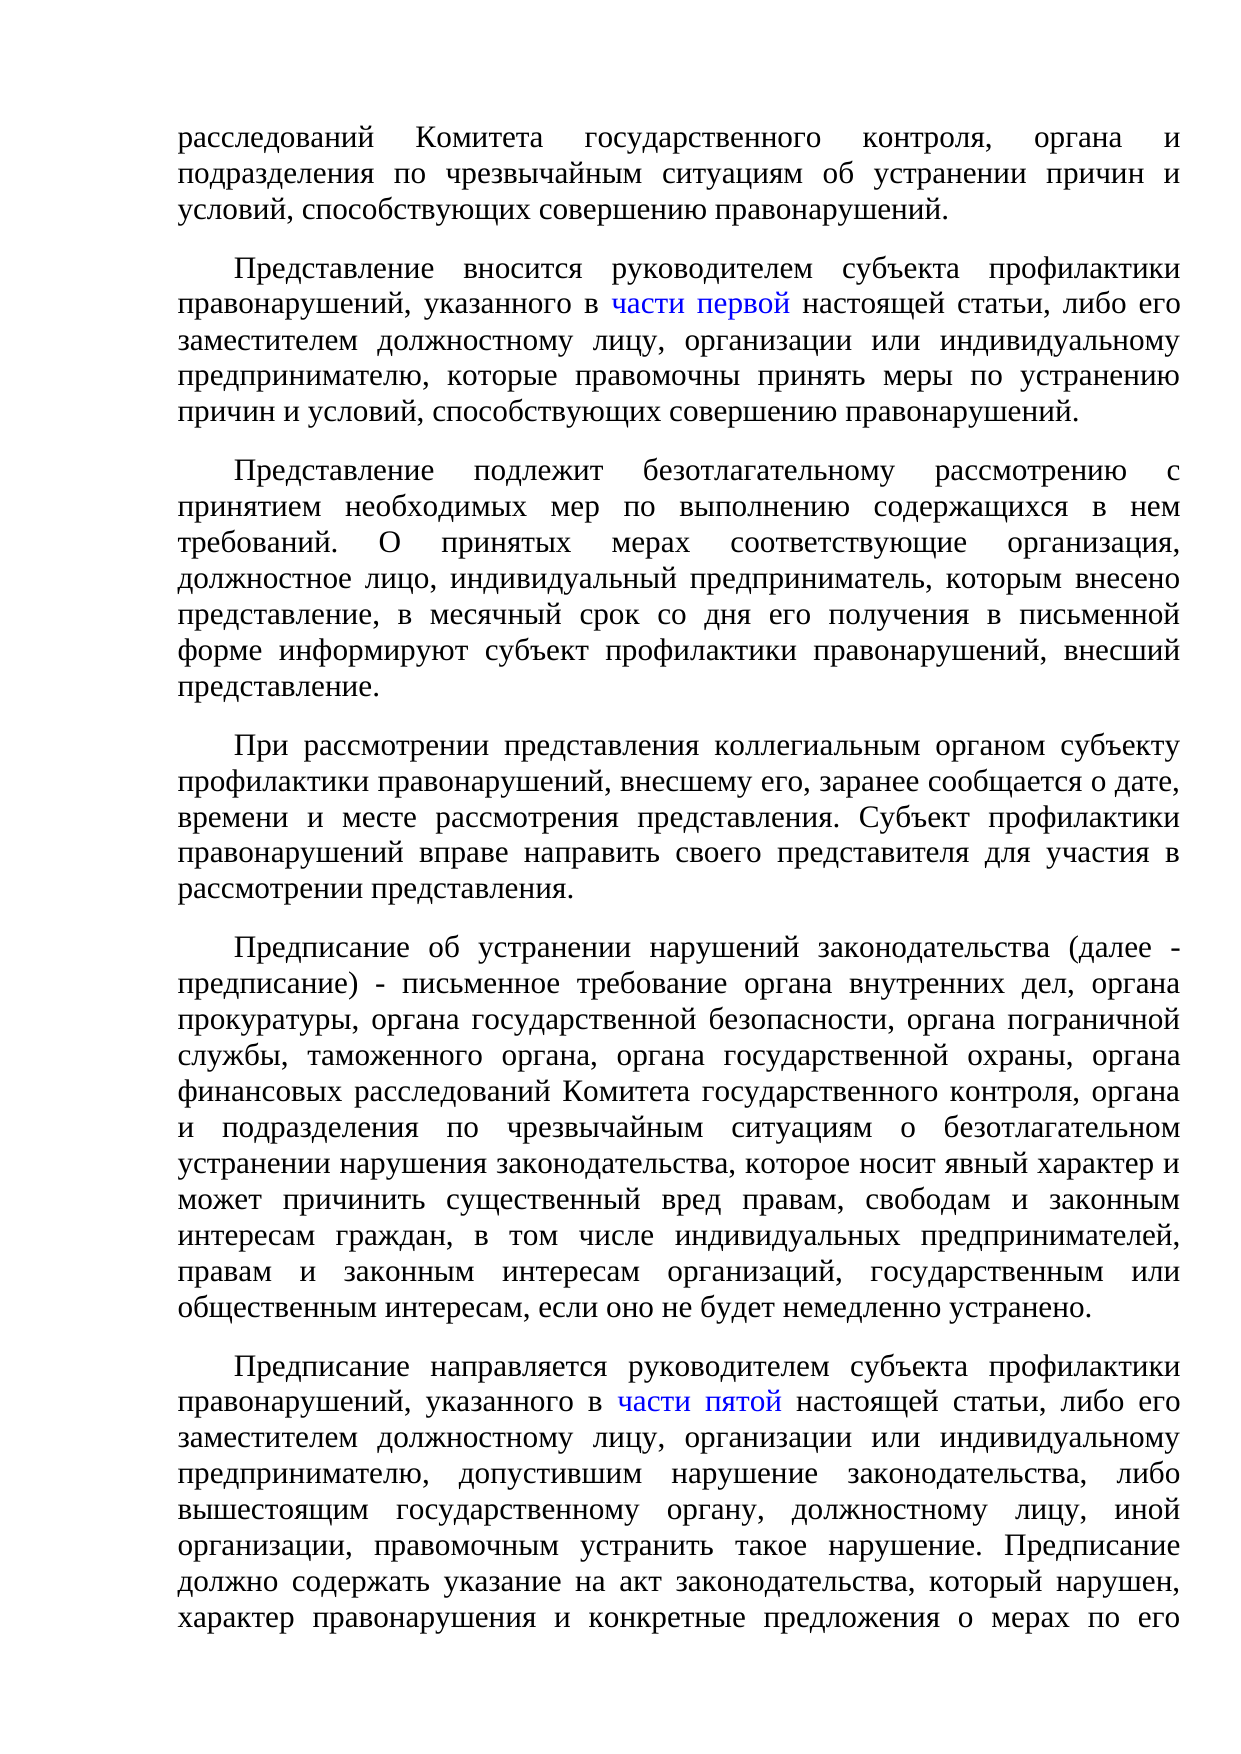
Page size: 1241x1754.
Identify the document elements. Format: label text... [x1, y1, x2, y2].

text Представление вносится руководителем субъекта профилактики правонарушений, указанного в части первой настоящей статьи, либо его заместителем должностному лицу, организации или индивидуальному предпринимателю, которые правомочны принять меры по устранению причин и условий, способствующих совершению правонарушений. [177, 249, 1181, 428]
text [177, 1347, 1181, 1634]
text Предписание об устранении нарушений законодательства (далее - предписание) - письменное требование органа внутренних дел, органа прокуратуры, органа государственной безопасности, органа пограничной службы, таможенного органа, органа государственной охраны, органа финансовых расследований Комитета государственного контроля, органа и подразделения по чрезвычайным ситуациям о безотлагательном устранении нарушения законодательства, которое носит явный характер и может причинить существенный вред правам, свободам и законным интересам граждан, в том числе индивидуальных предпринимателей, правам и законным интересам организаций, государственным или общественным интересам, если оно не будет немедленно устранено. [177, 928, 1181, 1324]
text Представление подлежит безотлагательному рассмотрению с принятием необходимых мер по выполнению содержащихся в нем требований. О принятых мерах соответствующие организация, должностное лицо, индивидуальный предприниматель, которым внесено представление, в месячный срок со дня его получения в письменной форме информируют субъект профилактики правонарушений, внесший представление. [177, 451, 1181, 703]
text При рассмотрении представления коллегиальным органом субъекту профилактики правонарушений, внесшему его, заранее сообщается о дате, времени и месте рассмотрения представления. Субъект профилактики правонарушений вправе направить своего представителя для участия в рассмотрении представления. [177, 726, 1181, 906]
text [177, 118, 1181, 226]
